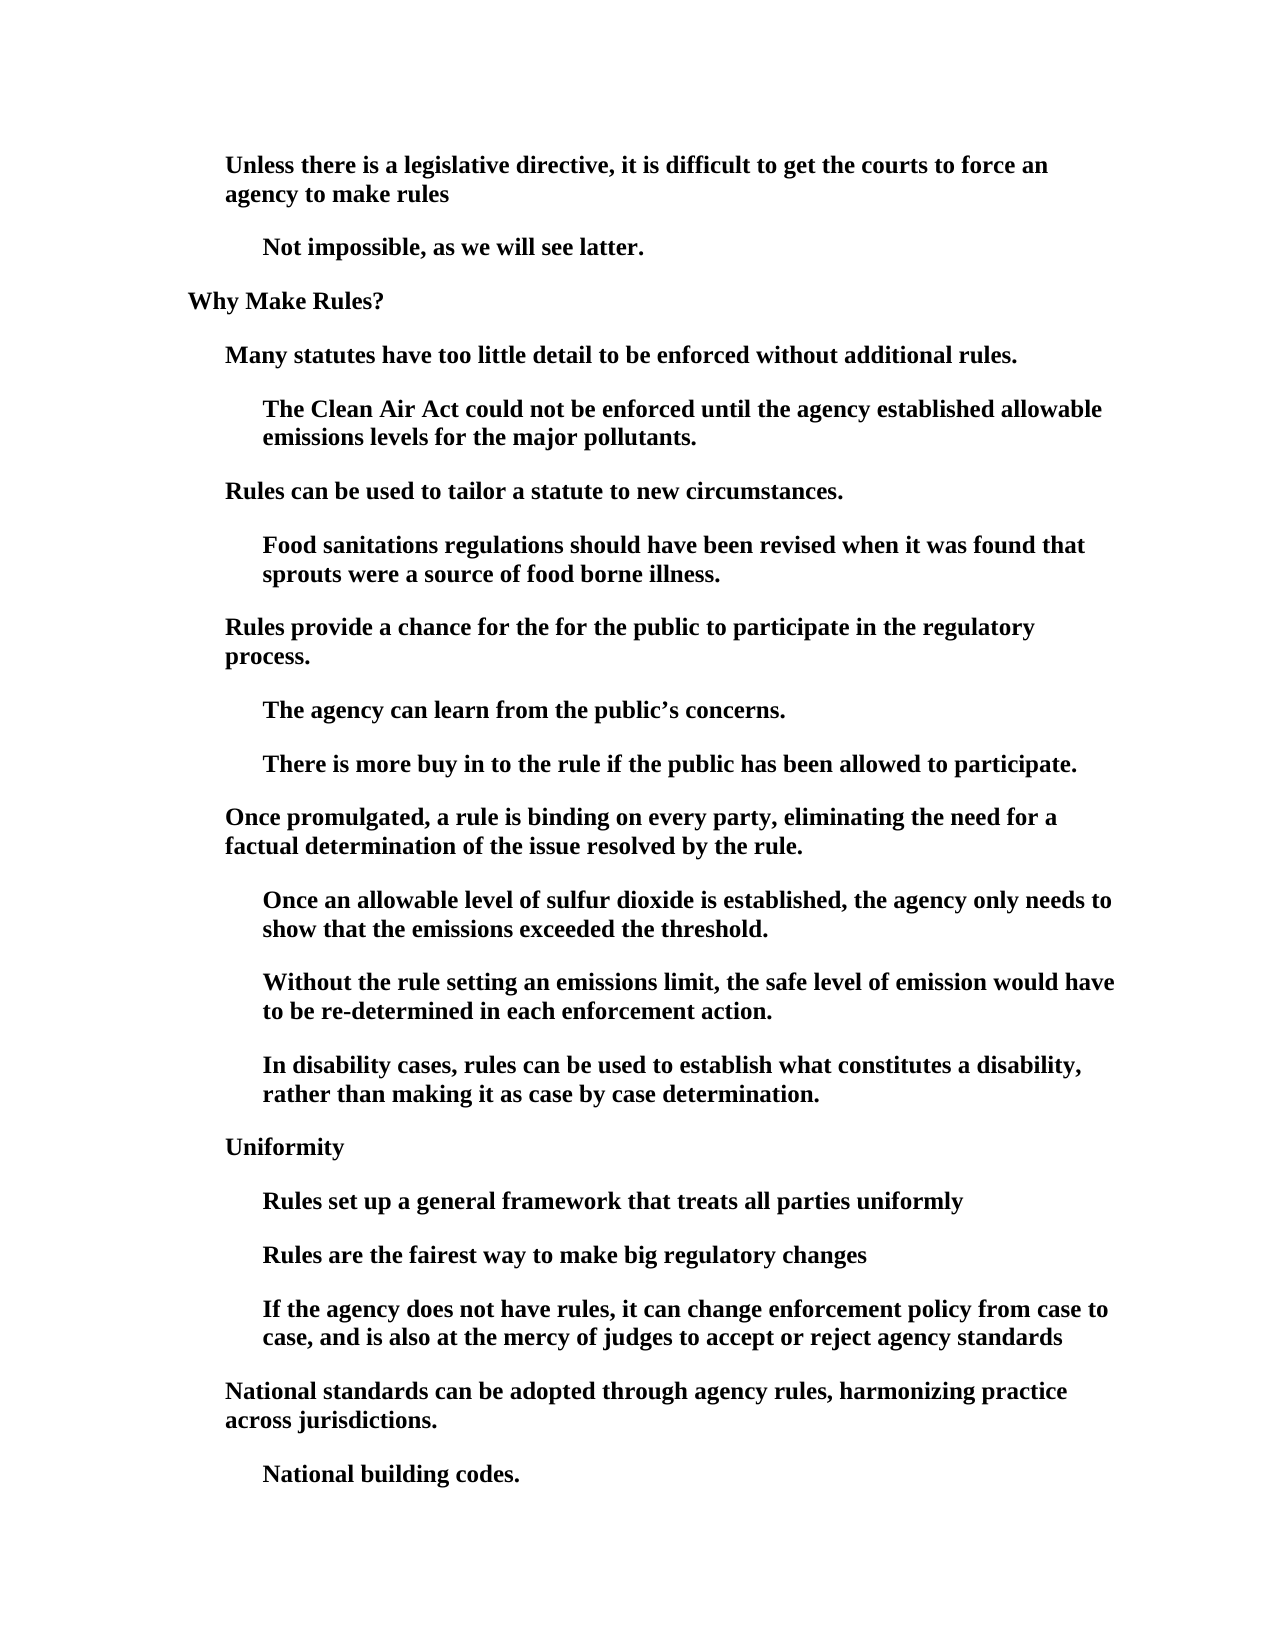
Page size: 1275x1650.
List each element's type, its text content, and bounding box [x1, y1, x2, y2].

subtitle The Clean Air Act could not be enforced until the agency established allowable emissions levels for the major pollutants. [262, 394, 1125, 451]
subtitle Not impossible, as we will see latter. [262, 232, 1125, 261]
subtitle National standards can be adopted through agency rules, harmonizing practice across jurisdictions. [225, 1376, 1125, 1434]
subtitle Once an allowable level of sulfur dioxide is established, the agency only needs to show that the emissions exceeded the threshold. [262, 885, 1125, 942]
subtitle Rules set up a general framework that treats all parties uniformly [262, 1186, 1125, 1215]
subtitle Rules are the fairest way to make big regulatory changes [262, 1240, 1125, 1269]
subtitle National building codes. [262, 1459, 1125, 1487]
subtitle The agency can learn from the public’s concerns. [262, 695, 1125, 724]
subtitle Without the rule setting an emissions limit, the safe level of emission would have to be re-determined in each enforcement action. [262, 967, 1125, 1025]
subtitle Once promulgated, a rule is binding on every party, eliminating the need for a factual determination of the issue resolved by the rule. [225, 802, 1125, 860]
subtitle Rules can be used to tailor a statute to new circumstances. [225, 476, 1125, 505]
subtitle If the agency does not have rules, it can change enforcement policy from case to case, and is also at the mercy of judges to accept or reject agency standards [262, 1294, 1125, 1351]
subtitle Rules provide a chance for the for the public to participate in the regulatory process. [225, 612, 1125, 670]
subtitle Uniformity [225, 1132, 1125, 1161]
subtitle Why Make Rules? [187, 286, 1125, 315]
subtitle Unless there is a legislative directive, it is difficult to get the courts to force an agency to make rules [225, 150, 1125, 207]
subtitle Food sanitations regulations should have been revised when it was found that sprouts were a source of food borne illness. [262, 530, 1125, 587]
subtitle Many statutes have too little detail to be enforced without additional rules. [225, 340, 1125, 369]
subtitle In disability cases, rules can be used to establish what constitutes a disability, rather than making it as case by case determination. [262, 1050, 1125, 1107]
subtitle There is more buy in to the rule if the public has been allowed to participate. [262, 749, 1125, 777]
